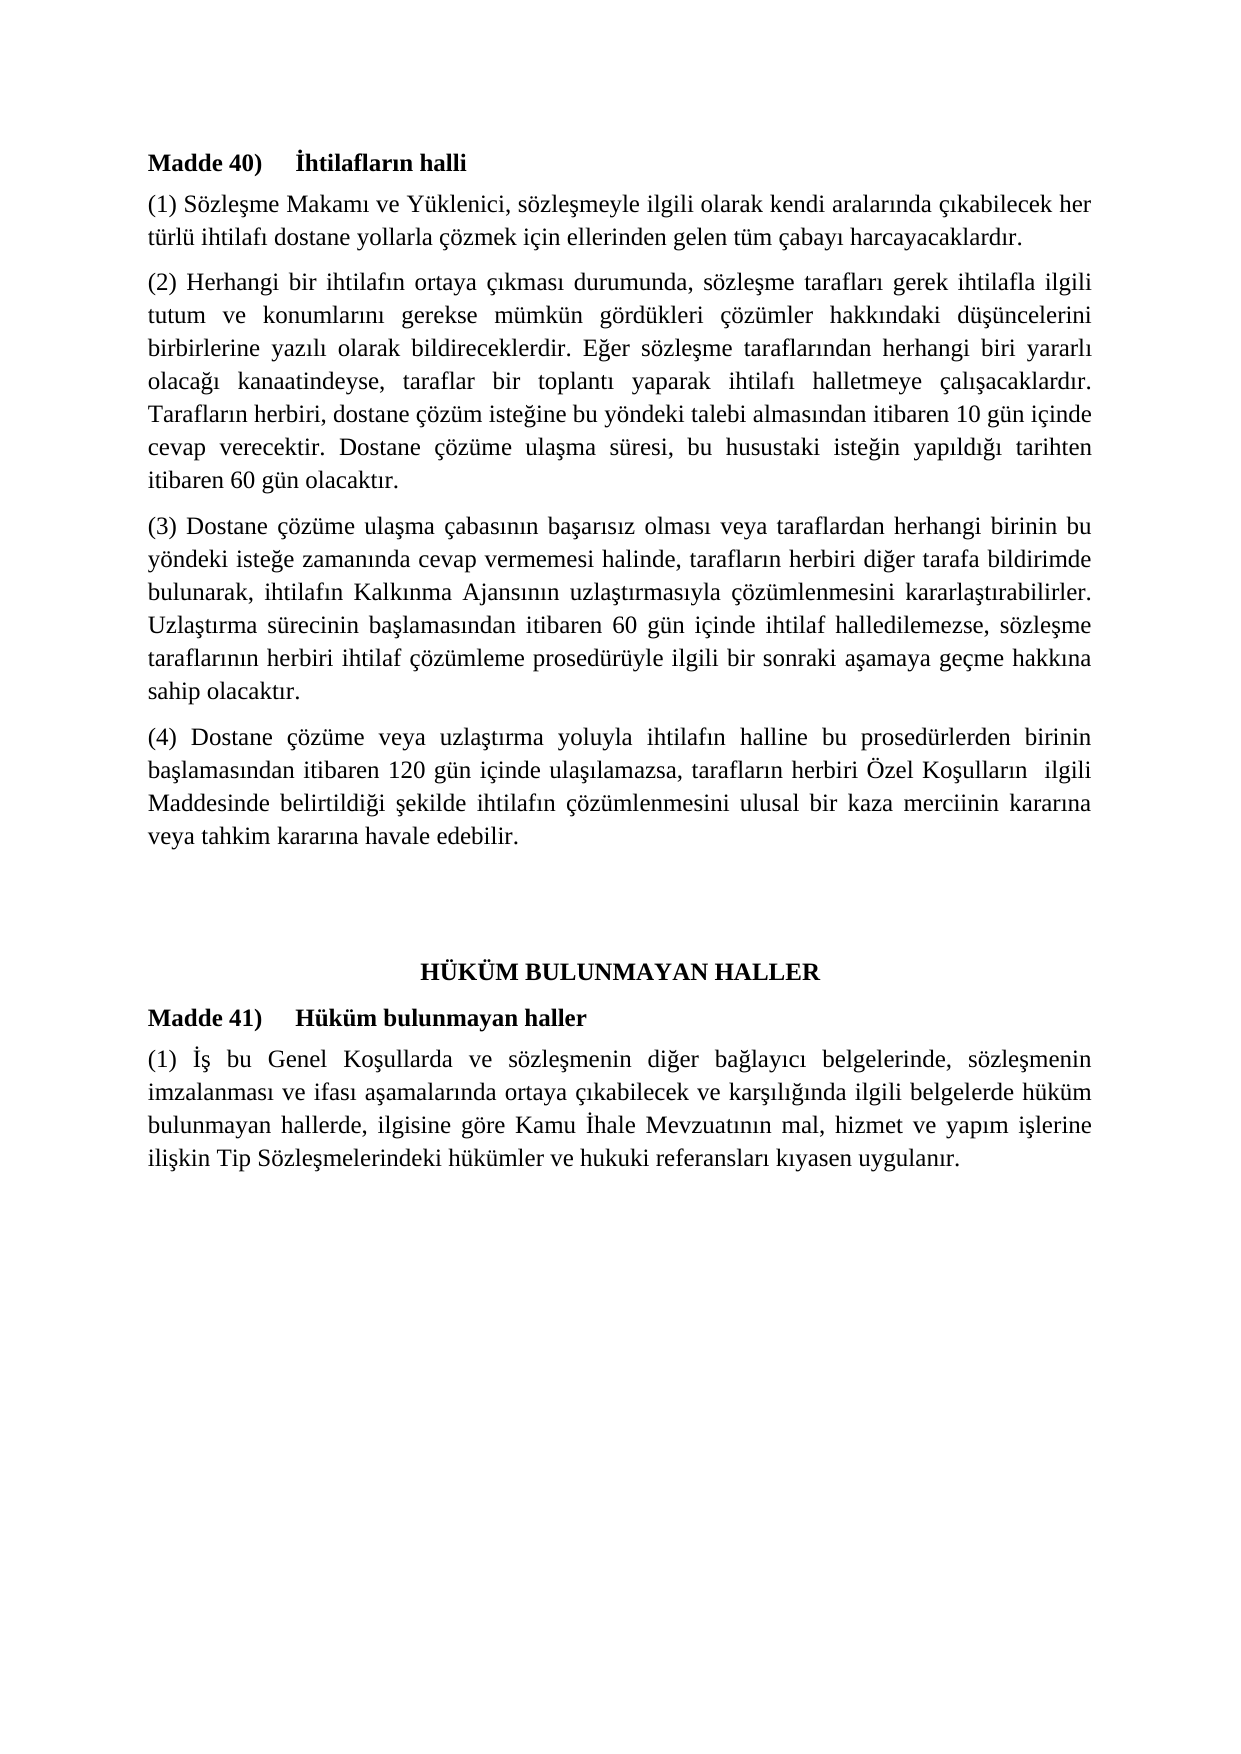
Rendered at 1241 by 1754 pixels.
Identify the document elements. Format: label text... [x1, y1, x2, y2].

list İhtilafların halli [148, 148, 1093, 176]
text HÜKÜM BULUNMAYAN HALLER [148, 957, 1093, 986]
text (3) Dostane çözüme ulaşma çabasının başarısız olması veya taraflardan herhangi birinin bu yöndeki isteğe zamanında cevap vermemesi halinde, tarafların herbiri diğer tarafa bildirimde bulunarak, ihtilafın Kalkınma Ajansının uzlaştırmasıyla çözümlenmesini kararlaştırabilirler. Uzlaştırma sürecinin başlamasından itibaren 60 gün içinde ihtilaf halledilemezse, sözleşme taraflarının herbiri ihtilaf çözümleme prosedürüyle ilgili bir sonraki aşamaya geçme hakkına sahip olacaktır. [148, 511, 1093, 705]
text (1) İş bu Genel Koşullarda ve sözleşmenin diğer bağlayıcı belgelerinde, sözleşmenin imzalanması ve ifası aşamalarında ortaya çıkabilecek ve karşılığında ilgili belgelerde hüküm bulunmayan hallerde, ilgisine göre Kamu İhale Mevzuatının mal, hizmet ve yapım işlerine ilişkin Tip Sözleşmelerindeki hükümler ve hukuki referansları kıyasen uygulanır. [148, 1044, 1093, 1172]
text (1) Sözleşme Makamı ve Yüklenici, sözleşmeyle ilgili olarak kendi aralarında çıkabilecek her türlü ihtilafı dostane yollarla çözmek için ellerinden gelen tüm çabayı harcayacaklardır. [148, 189, 1093, 251]
list Hüküm bulunmayan haller [148, 1003, 1093, 1032]
text (4) Dostane çözüme veya uzlaştırma yoluyla ihtilafın halline bu prosedürlerden birinin başlamasından itibaren 120 gün içinde ulaşılamazsa, tarafların herbiri Özel Koşulların ilgili Maddesinde belirtildiği şekilde ihtilafın çözümlenmesini ulusal bir kaza merciinin kararına veya tahkim kararına havale edebilir. [148, 722, 1093, 849]
text (2) Herhangi bir ihtilafın ortaya çıkması durumunda, sözleşme tarafları gerek ihtilafla ilgili tutum ve konumlarını gerekse mümkün gördükleri çözümler hakkındaki düşüncelerini birbirlerine yazılı olarak bildireceklerdir. Eğer sözleşme taraflarından herhangi biri yararlı olacağı kanaatindeyse, taraflar bir toplantı yaparak ihtilafı halletmeye çalışacaklardır. Tarafların herbiri, dostane çözüm isteğine bu yöndeki talebi almasından itibaren 10 gün içinde cevap verecektir. Dostane çözüme ulaşma süresi, bu husustaki isteğin yapıldığı tarihten itibaren 60 gün olacaktır. [148, 267, 1093, 494]
